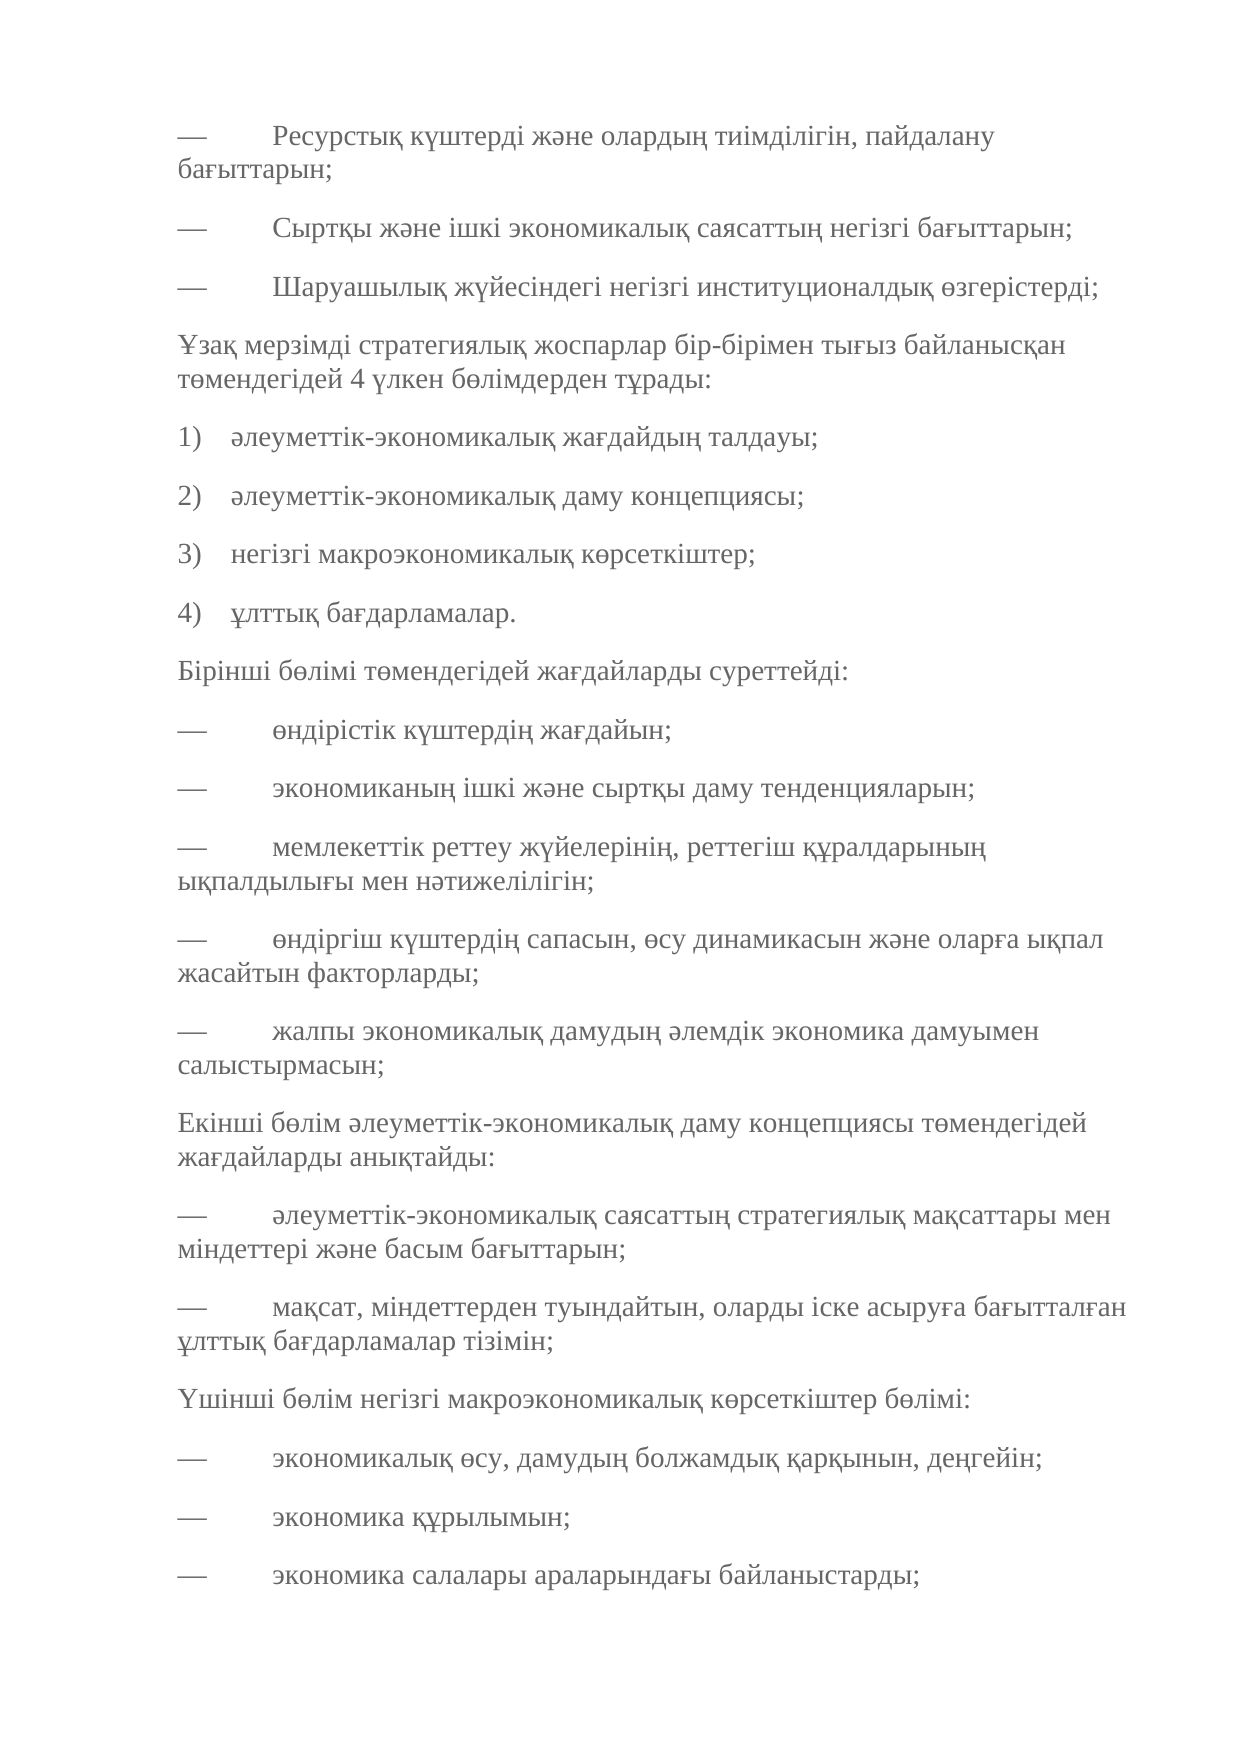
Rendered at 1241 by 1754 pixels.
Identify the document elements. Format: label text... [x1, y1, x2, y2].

text Ұзақ мерзімді стратегиялық жоспарлар бір-бірімен тығыз байланысқан төмендегідей 4 үлкен бөлімдерден тұрады: [177, 327, 1152, 394]
text 2) әлеуметтік-экономикалық даму концепциясы; [177, 478, 1152, 511]
text Үшінші бөлім негізгі макроэкономикалық көрсеткіштер бөлімі: [177, 1382, 1152, 1415]
text — өндірістік күштердің жағдайын; [177, 712, 1152, 746]
text — экономика салалары араларындағы байланыстарды; [177, 1557, 1152, 1591]
text — Шаруашылық жүйесіндегі негізгі институционалдық өзгерістерді; [177, 269, 1152, 302]
text — экономиканың ішкі және сыртқы даму тенденцияларын; [177, 771, 1152, 804]
text 4) ұлттық бағдарламалар. [177, 595, 1152, 628]
text — өндіргіш күштердің сапасын, өсу динамикасын және оларға ықпал жасайтын факторларды; [177, 921, 1152, 988]
text — экономика құрылымын; [177, 1499, 1152, 1532]
text — жалпы экономикалық дамудың әлемдік экономика дамуымен салыстырмасын; [177, 1013, 1152, 1080]
text Екінші бөлім әлеуметтік-экономикалық даму концепциясы төмендегідей жағдайларды анықтайды: [177, 1105, 1152, 1172]
text — экономикалық өсу, дамудың болжамдық қарқынын, деңгейін; [177, 1440, 1152, 1474]
text Бірінші бөлімі төмендегідей жағдайларды суреттейді: [177, 653, 1152, 687]
text — Сыртқы және ішкі экономикалық саясаттың негізгі бағыттарын; [177, 210, 1152, 244]
text — Ресурстық күштерді және олардың тиімділігін, пайдалану бағыттарын; [177, 118, 1152, 185]
text — әлеуметтік-экономикалық саясаттың стратегиялық мақсаттары мен міндеттері және басым бағыттарын; [177, 1197, 1152, 1264]
text 1) әлеуметтік-экономикалық жағдайдың талдауы; [177, 419, 1152, 453]
text 3) негізгі макроэкономикалық көрсеткіштер; [177, 536, 1152, 570]
text — мемлекеттік реттеу жүйелерінің, реттегіш құралдарының ықпалдылығы мен нәтижелілігін; [177, 829, 1152, 896]
text — мақсат, міндеттерден туындайтын, оларды іске асыруға бағытталған ұлттық бағдарламалар тізімін; [177, 1289, 1152, 1357]
